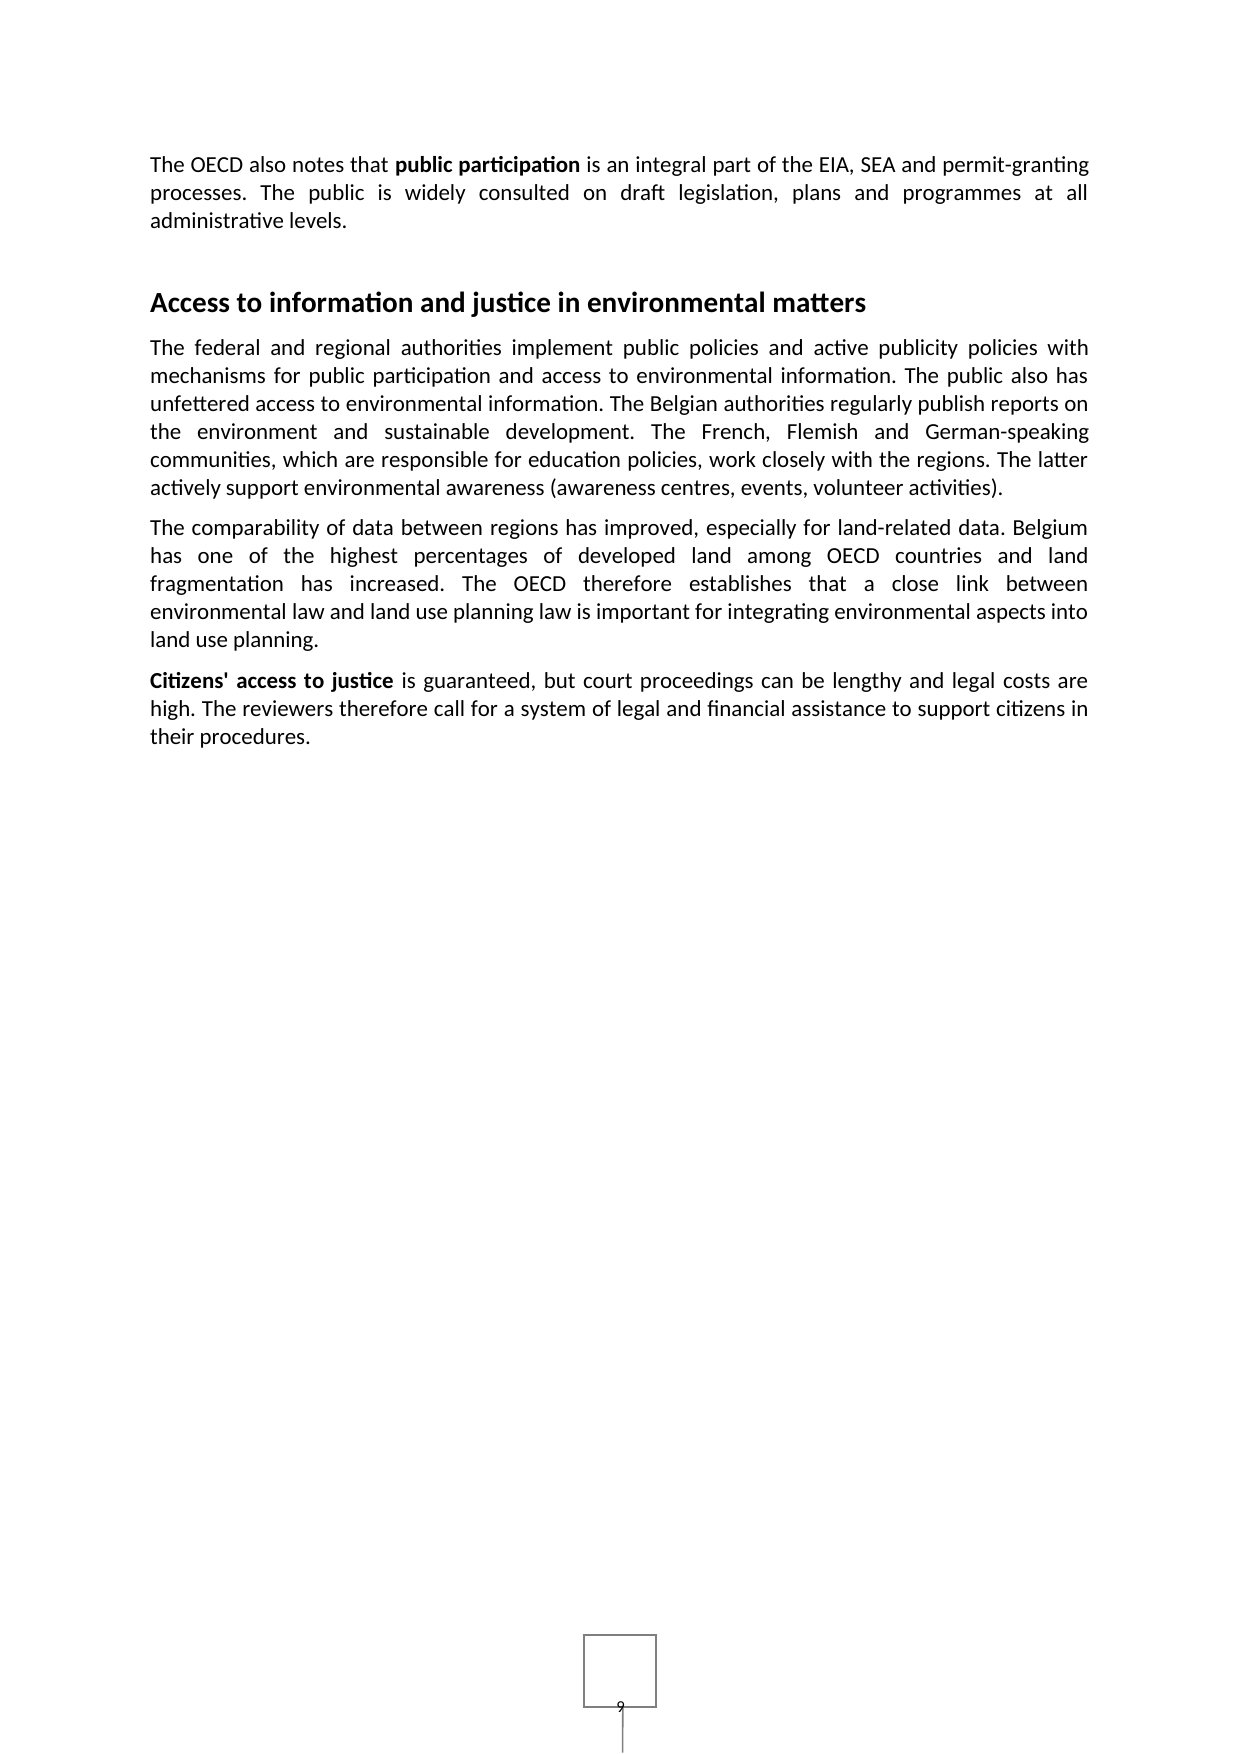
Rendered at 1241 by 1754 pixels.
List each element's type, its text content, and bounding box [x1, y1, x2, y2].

text Access to information and justice in environmental matters [150, 284, 1090, 320]
text The federal and regional authorities implement public policies and active publicity policies with mechanisms for public participation and access to environmental information. The public also has unfettered access to environmental information. The Belgian authorities regularly publish reports on the environment and sustainable development. The French, Flemish and German-speaking communities, which are responsible for education policies, work closely with the regions. The latter actively support environmental awareness (awareness centres, events, volunteer activities). [150, 333, 1090, 501]
text Citizens' access to justice is guaranteed, but court proceedings can be lengthy and legal costs are high. The reviewers therefore call for a system of legal and financial assistance to support citizens in their procedures. [150, 666, 1090, 750]
text The OECD also notes that public participation is an integral part of the EIA, SEA and permit-granting processes. The public is widely consulted on draft legislation, plans and programmes at all administrative levels. [150, 150, 1090, 234]
text The comparability of data between regions has improved, especially for land-related data. Belgium has one of the highest percentages of developed land among OECD countries and land fragmentation has increased. The OECD therefore establishes that a close link between environmental law and land use planning law is important for integrating environmental aspects into land use planning. [150, 513, 1090, 653]
